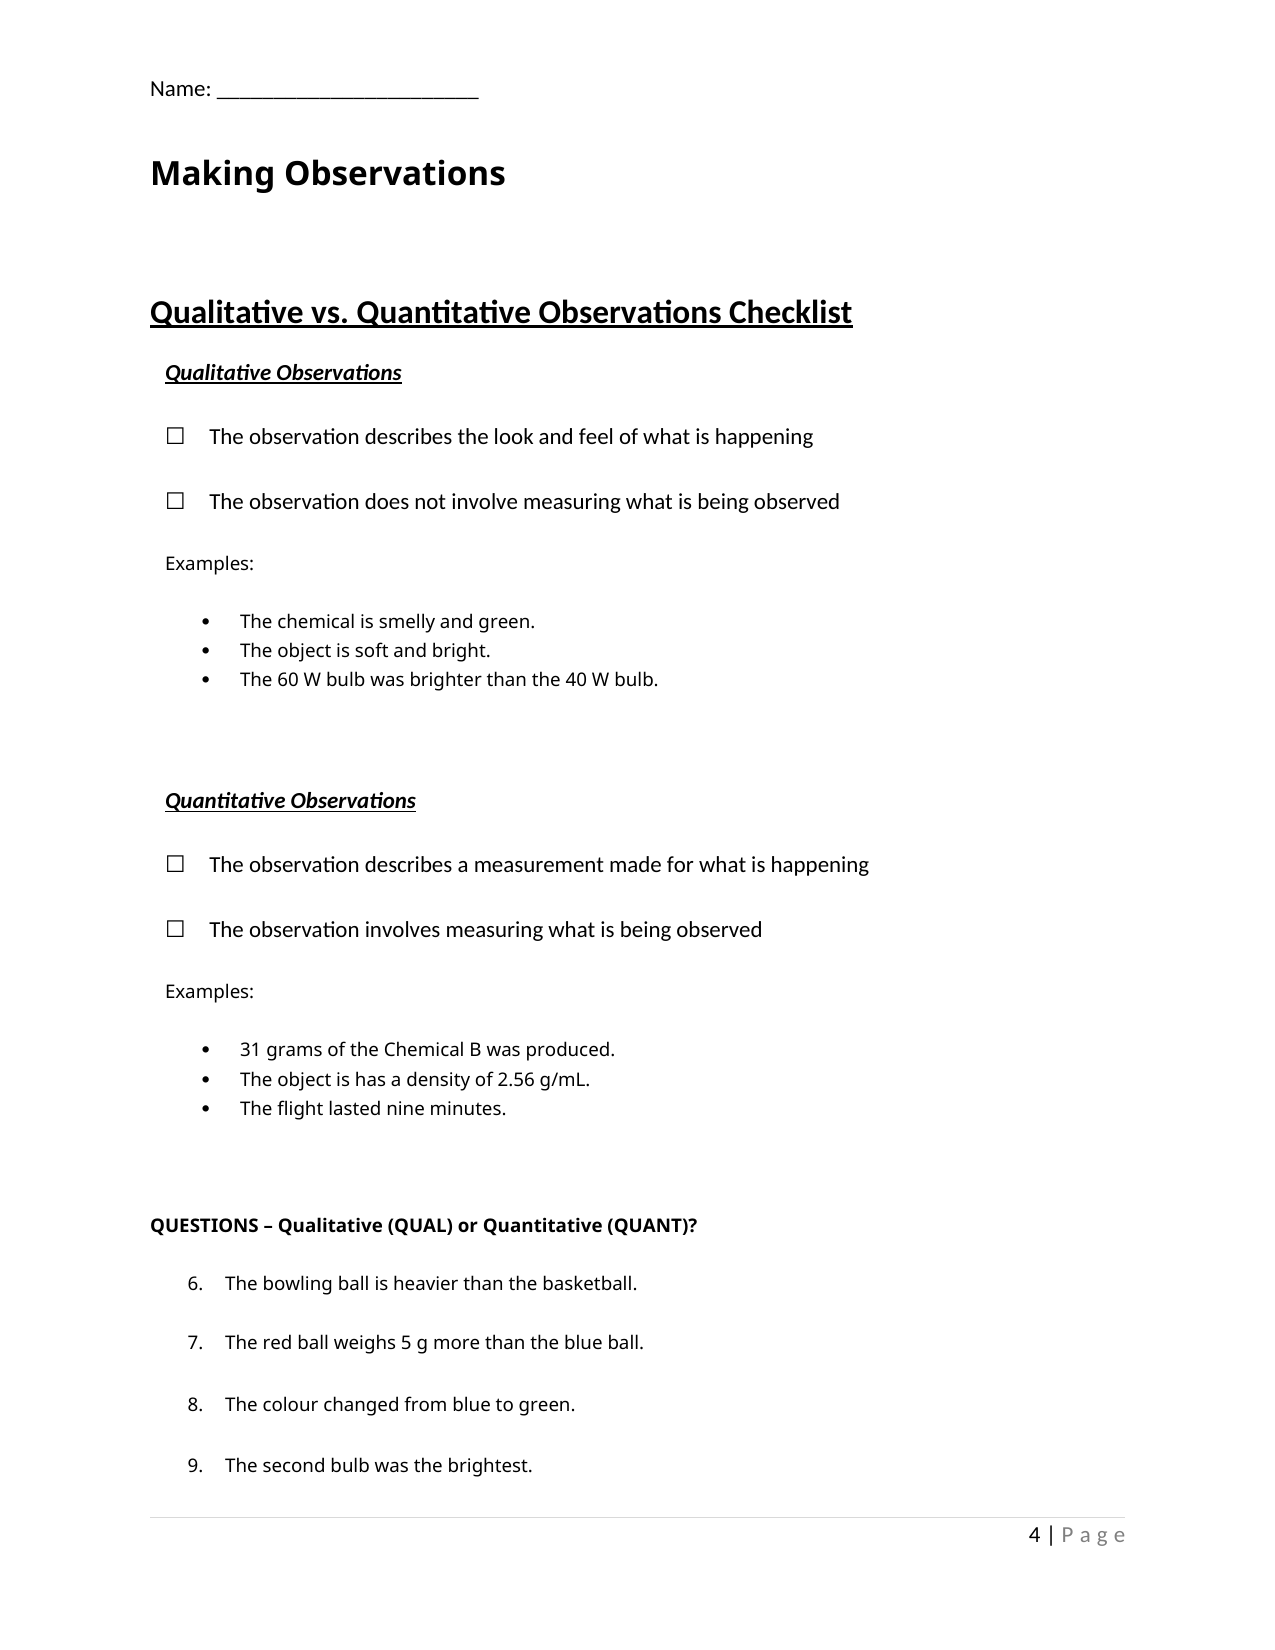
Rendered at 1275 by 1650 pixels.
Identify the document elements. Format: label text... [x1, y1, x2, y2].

text The observation describes a measurement made for what is happening [165, 848, 1125, 879]
list The object is soft and bright. [202, 637, 1125, 663]
list The colour changed from blue to green. [187, 1391, 1125, 1448]
text Examples: [165, 978, 1125, 1004]
list The flight lasted nine minutes. [202, 1095, 1125, 1121]
list 31 grams of the Chemical B was produced. [202, 1037, 1125, 1062]
text The observation describes the look and feel of what is happening [165, 419, 1125, 451]
text The observation does not involve measuring what is being observed [165, 485, 1125, 516]
list The red ball weighs 5 g more than the blue ball. [187, 1329, 1125, 1387]
list The object is has a density of 2.56 g/mL. [202, 1066, 1125, 1091]
text QUESTIONS – Qualitative (QUAL) or Quantitative (QUANT)? [150, 1212, 1125, 1237]
list The second bulb was the brightest. [187, 1453, 1125, 1478]
text Examples: [165, 550, 1125, 575]
list The chemical is smelly and green. [202, 608, 1125, 634]
text Making Observations [150, 150, 1125, 195]
text Qualitative Observations [165, 358, 1125, 386]
list The 60 W bulb was brighter than the 40 W bulb. [202, 667, 1125, 692]
text Quantitative Observations [165, 787, 1125, 814]
text Qualitative vs. Quantitative Observations Checklist [150, 291, 1125, 331]
text The observation involves measuring what is being observed [165, 913, 1125, 944]
list The bowling ball is heavier than the basketball. [187, 1270, 1125, 1296]
